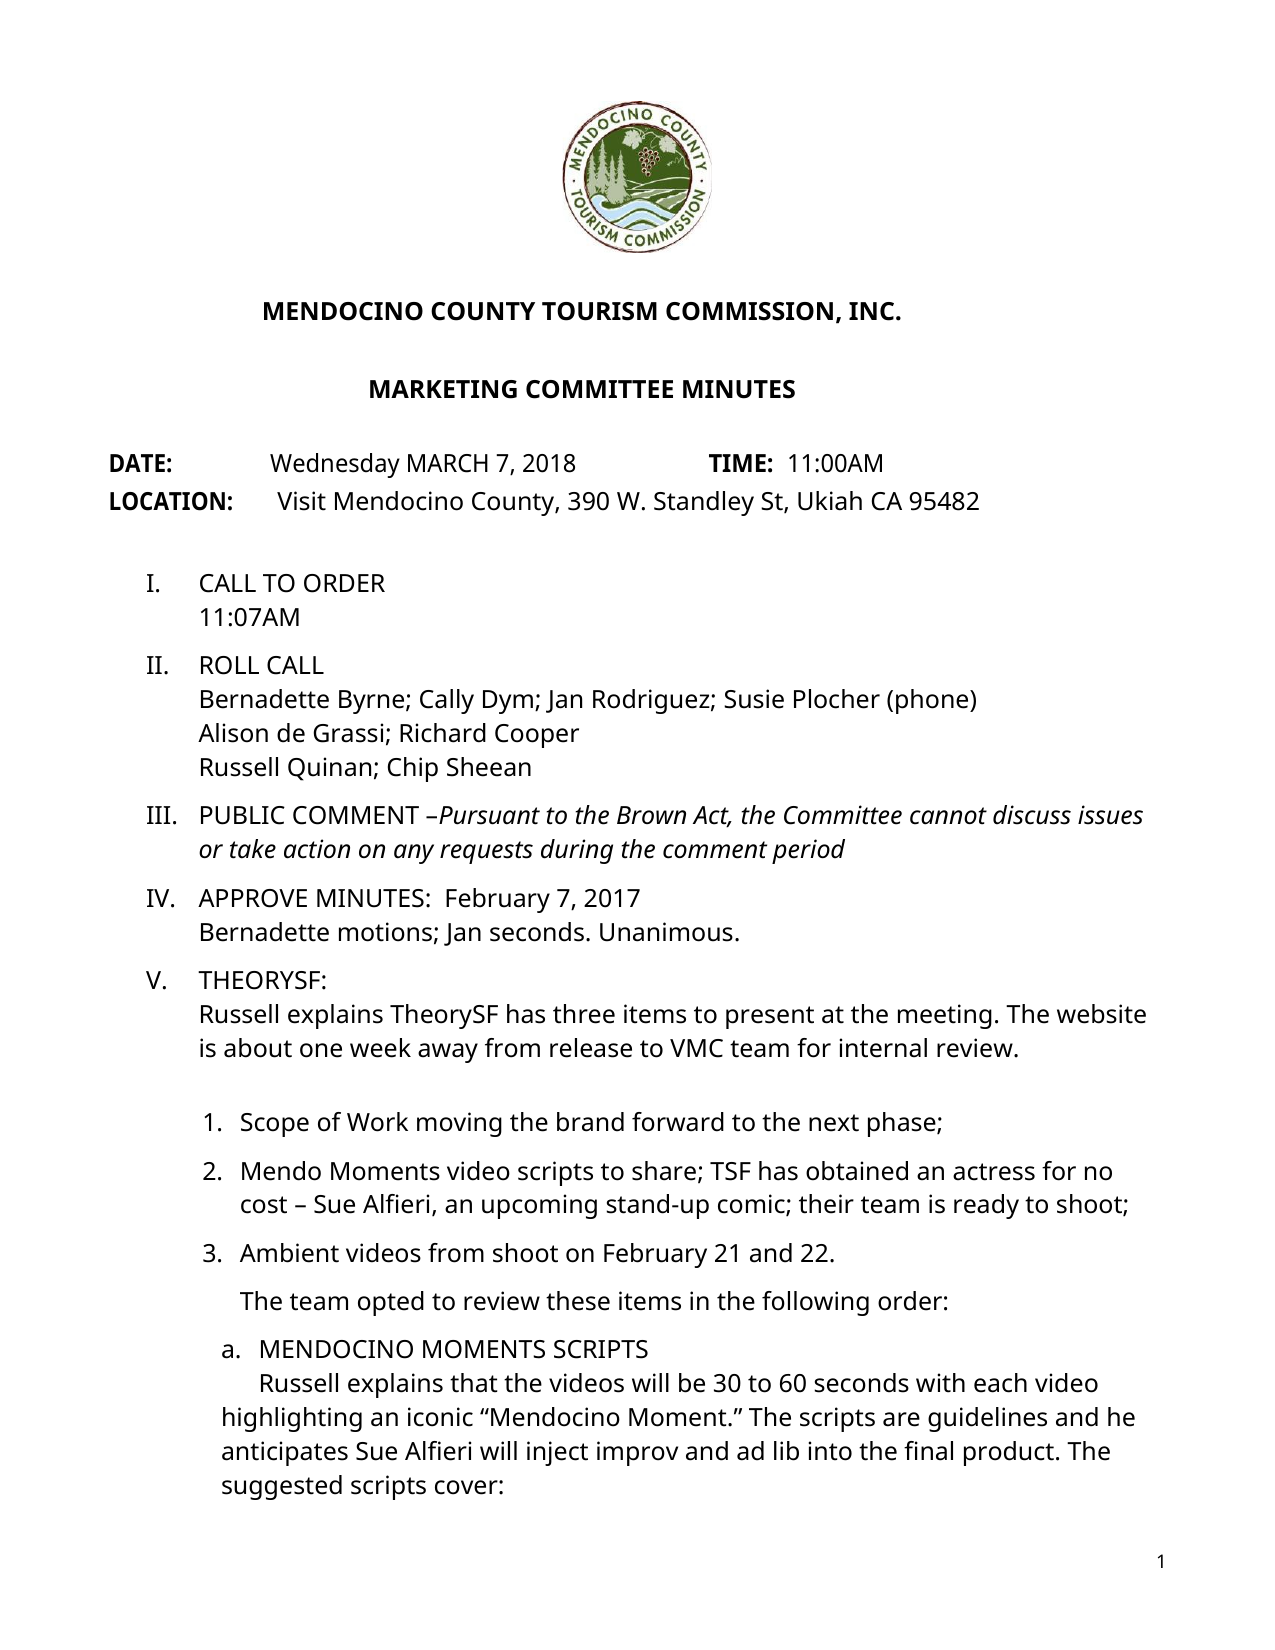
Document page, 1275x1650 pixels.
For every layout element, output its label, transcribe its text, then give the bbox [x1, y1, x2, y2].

list PUBLIC COMMENT –Pursuant to the Brown Act, the Committee cannot discuss issues or take action on any requests during the comment period [146, 798, 1167, 866]
list THEORYSF: Russell explains TheorySF has three items to present at the meeting. The website is about one week away from release to VMC team for internal review. [146, 962, 1167, 1091]
list APPROVE MINUTES: February 7, 2017 Bernadette motions; Jan seconds. Unanimous. [146, 880, 1167, 948]
text MENDOCINO COUNTY TOURISM COMMISSION, INC. MARKETING COMMITTEE MINUTES [258, 293, 905, 406]
text DATE: Wednesday MARCH 7, 2018 TIME: 11:00AM [108, 445, 1167, 479]
text LOCATION: Visit Mendocino County, 390 W. Standley St, Ukiah CA 95482 [108, 483, 1167, 517]
list Scope of Work moving the brand forward to the next phase; [202, 1105, 1167, 1139]
list The team opted to review these items in the following order: [239, 1283, 1167, 1317]
text Russell explains that the videos will be 30 to 60 seconds with each video highlighting an iconic “Mendocino Moment.” The scripts are guidelines and he anticipates Sue Alfieri will inject improv and ad lib into the final product. The suggested scripts cover: [221, 1366, 1167, 1502]
list CALL TO ORDER 11:07AM [146, 566, 1167, 634]
list ROLL CALL Bernadette Byrne; Cally Dym; Jan Rodriguez; Susie Plocher (phone) Alison de Grassi; Richard Cooper Russell Quinan; Chip Sheean [146, 648, 1167, 784]
list MENDOCINO MOMENTS SCRIPTS [221, 1332, 1167, 1366]
list Mendo Moments video scripts to share; TSF has obtained an actress for no cost – Sue Alfieri, an upcoming stand-up comic; their team is ready to shoot; [202, 1153, 1167, 1221]
picture [562, 101, 712, 253]
list Ambient videos from shoot on February 21 and 22. [202, 1235, 1167, 1269]
